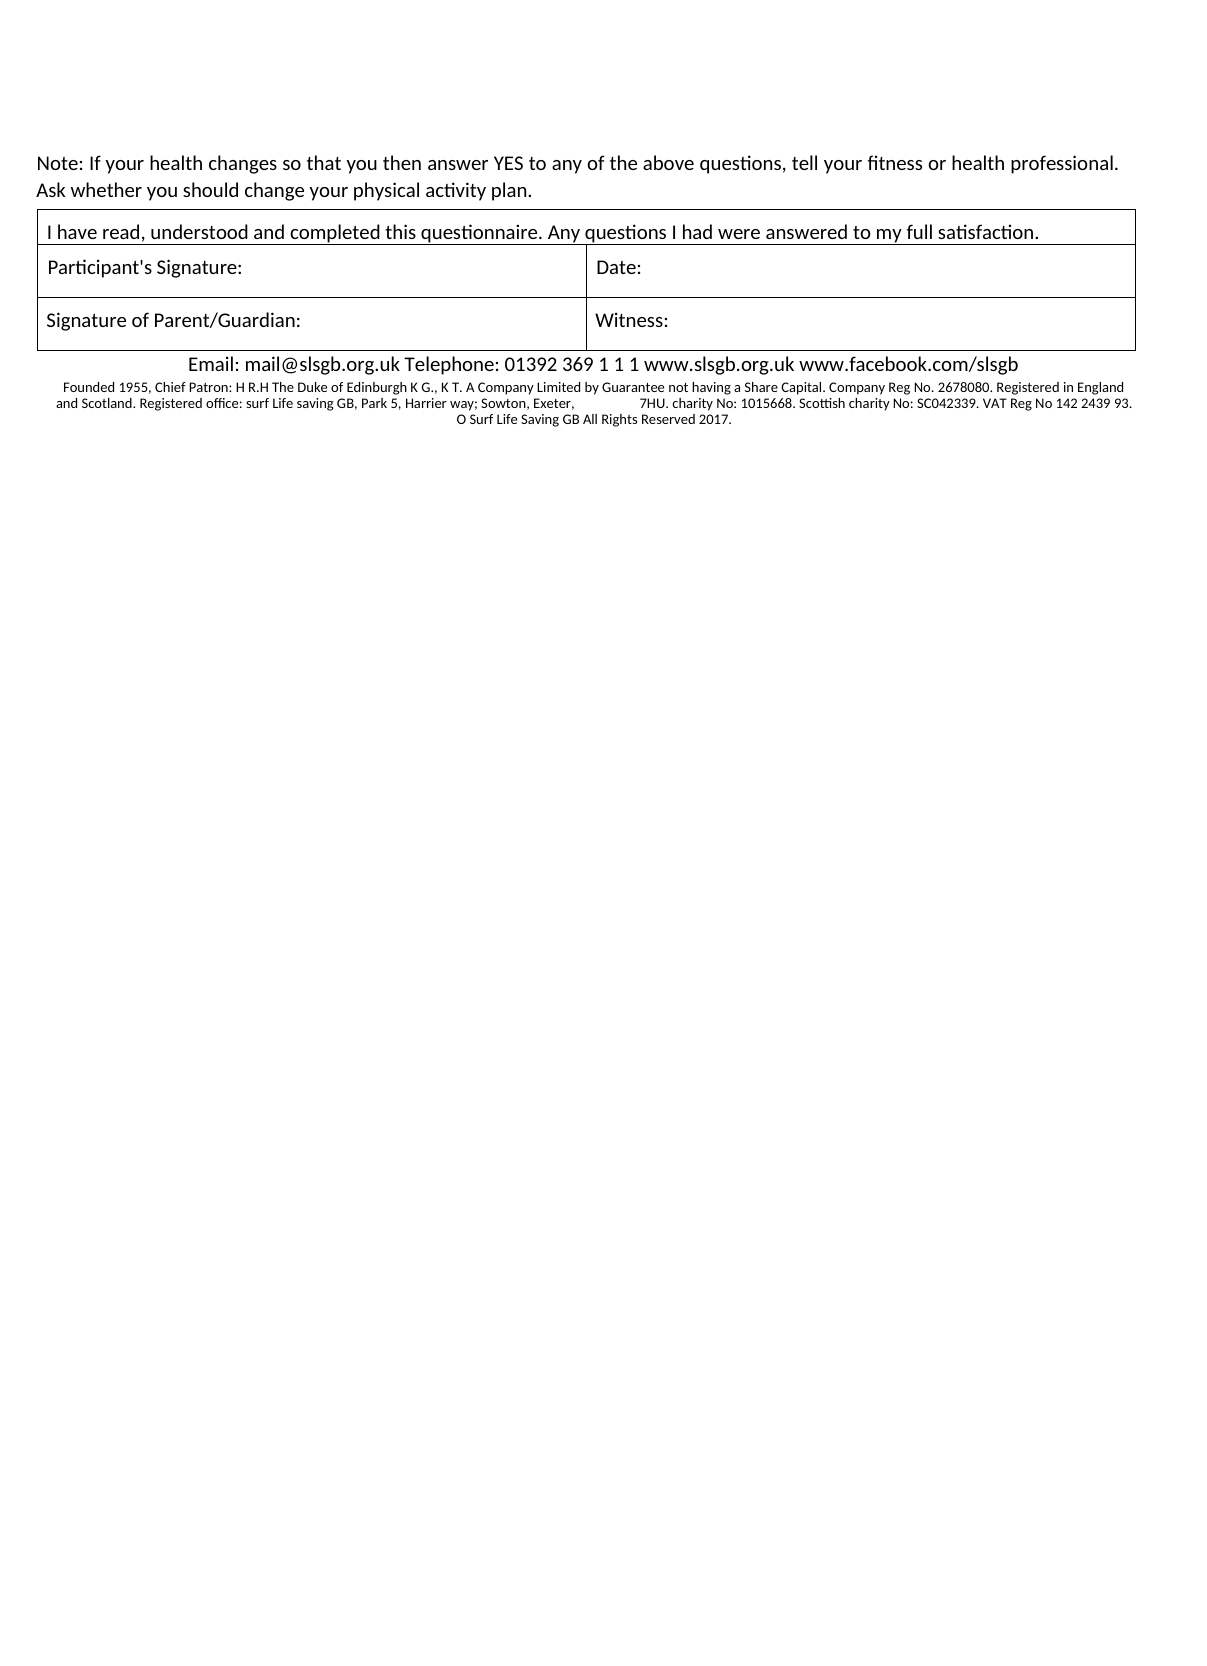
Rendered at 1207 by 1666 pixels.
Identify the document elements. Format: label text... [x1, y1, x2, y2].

table_cell Witness: [587, 298, 1135, 350]
text Note: If your health changes so that you then answer YES to any of the above questions, tell your fitness or health professional. Ask whether you should change your physical activity plan. [36, 150, 1123, 203]
table_header I have read, understood and completed this questionnaire. Any questions I had were answered to my full satisfaction. [38, 210, 1135, 244]
text Founded 1955, Chief Patron: H R.H The Duke of Edinburgh K G., K T. A Company Limited by Guarantee not having a Share Capital. Company Reg No. 2678080. Registered in England and Scotland. Registered office: surf Life saving GB, Park 5, Harrier way; Sowton, Exeter, 7HU. charity No: 1015668. Scottish charity No: SC042339. VAT Reg No 142 2439 93. O Surf Life Saving GB All Rights Reserved 2017. [53, 380, 1136, 428]
table_cell Signature of Parent/Guardian: [38, 298, 586, 350]
table_cell Date: [587, 245, 1135, 297]
text Email: mail@slsgb.org.uk Telephone: 01392 369 1 1 1 www.slsgb.org.uk www.facebook.com/slsgb [187, 351, 1123, 376]
table_cell Participant's Signature: [38, 245, 586, 297]
